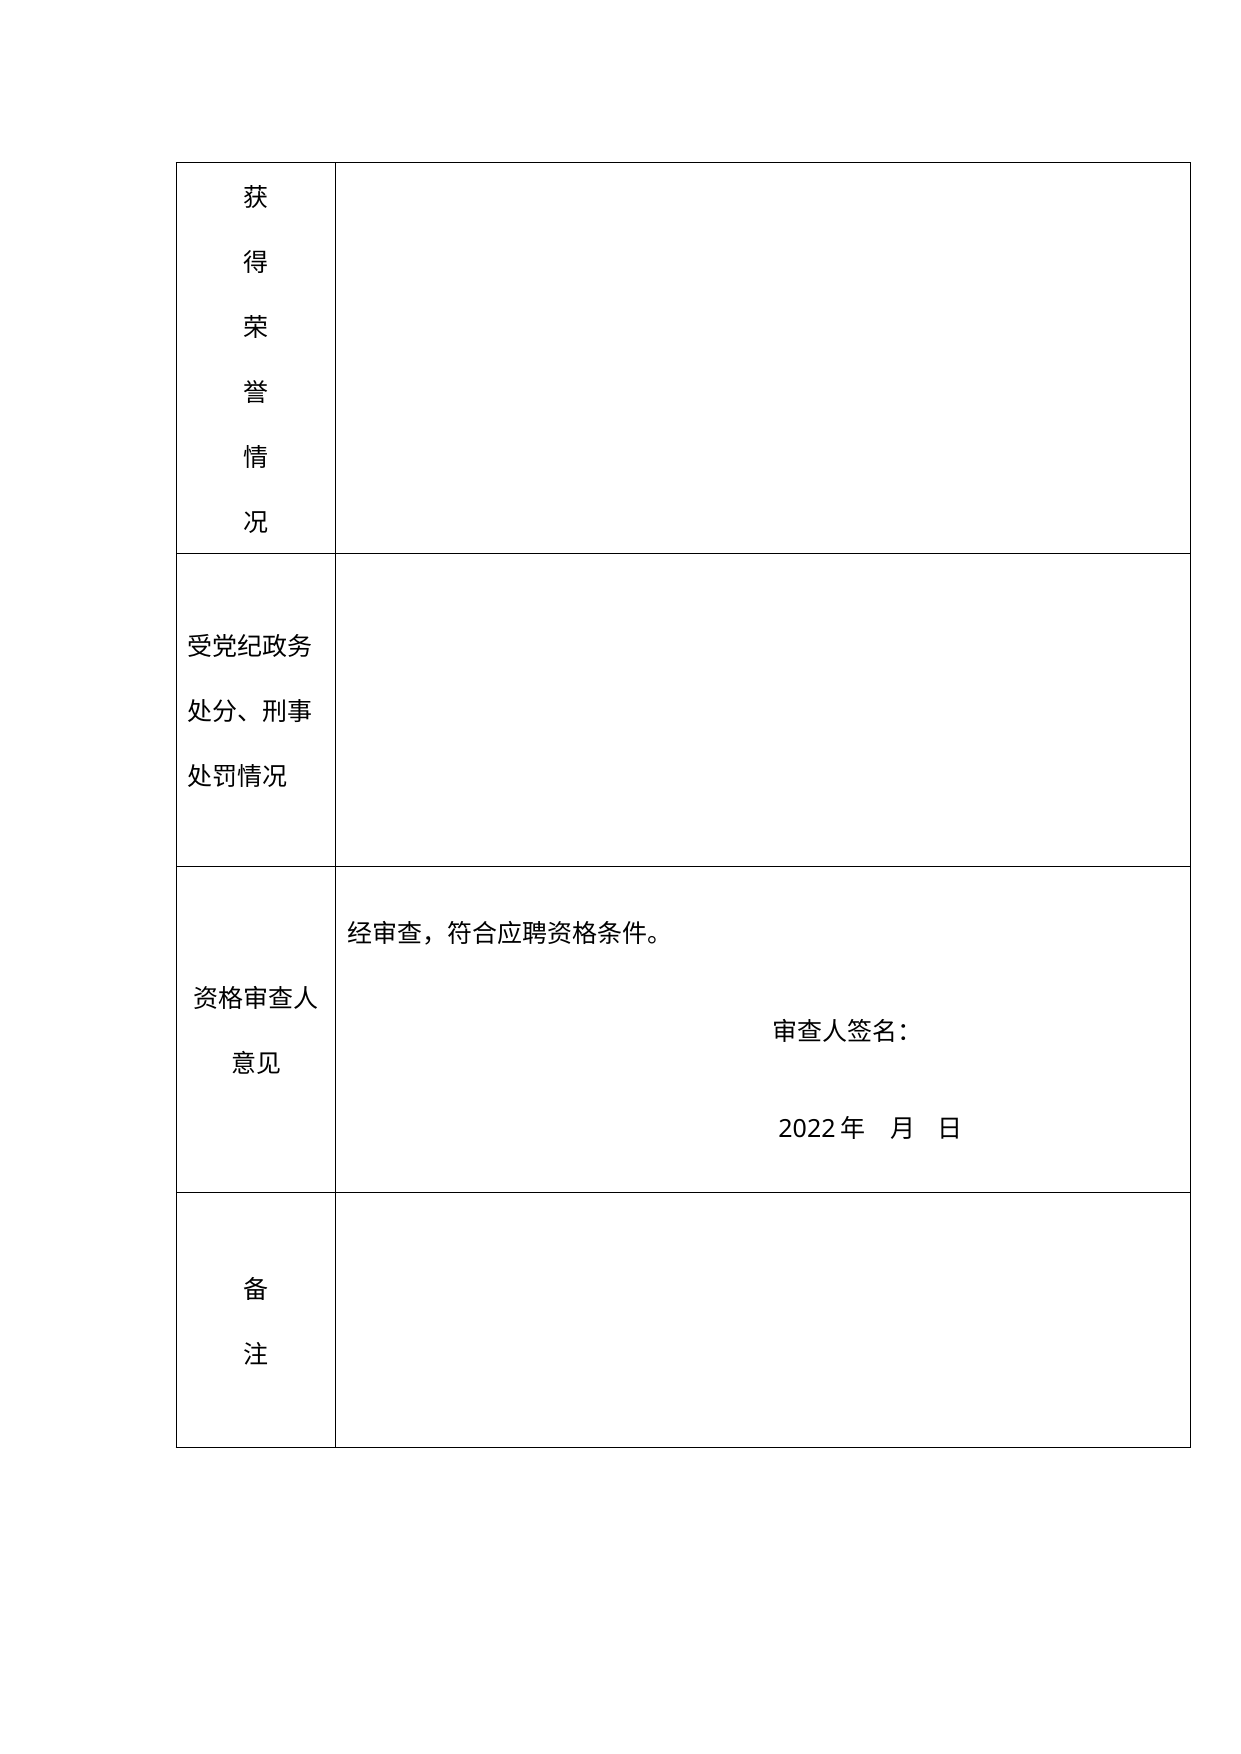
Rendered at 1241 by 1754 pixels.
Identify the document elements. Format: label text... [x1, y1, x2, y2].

table_cell 经审查，符合应聘资格条件。 审查人签名： 2022年 月 日 [336, 867, 1190, 1192]
table_cell [336, 1193, 1190, 1447]
table_cell 获 得 荣 誉 情 况 [177, 163, 335, 553]
table_cell 备 注 [177, 1193, 335, 1447]
table_cell 受党纪政务处分、刑事处罚情况 [177, 554, 335, 866]
table_cell [336, 554, 1190, 866]
table_cell 资格审查人意见 [177, 867, 335, 1192]
table_cell [336, 163, 1190, 553]
